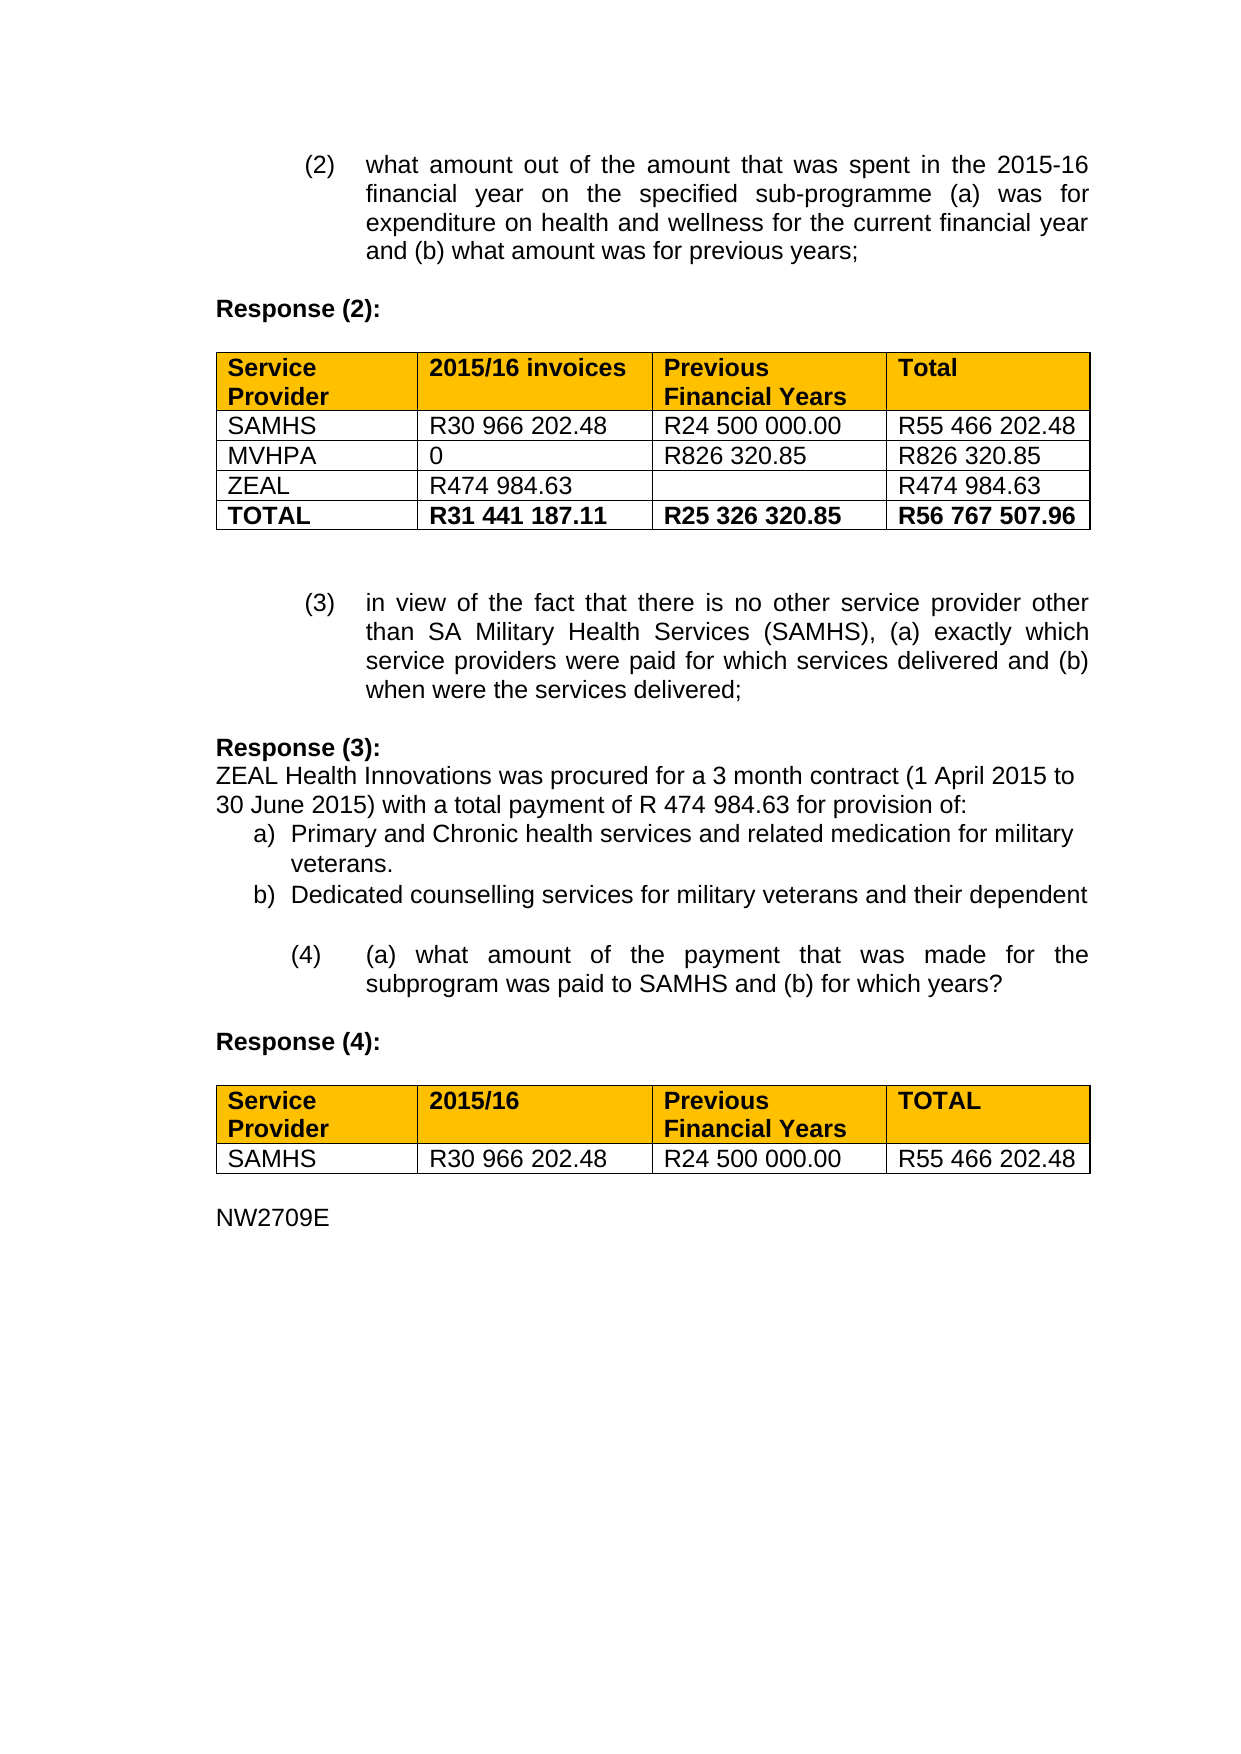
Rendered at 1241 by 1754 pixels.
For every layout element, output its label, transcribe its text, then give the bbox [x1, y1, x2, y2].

table_header Service Provider [217, 353, 417, 410]
table_cell R24 500 000.00 [653, 1144, 886, 1173]
table_cell R30 966 202.48 [418, 411, 652, 440]
table_header Previous Financial Years [653, 353, 886, 410]
table_header 2015/16 invoices [418, 353, 652, 410]
table_cell R55 466 202.48 [887, 1144, 1089, 1173]
list Primary and Chronic health services and related medication for military veterans. [253, 819, 1090, 878]
table_cell R25 326 320.85 [653, 501, 886, 529]
table_cell R826 320.85 [887, 441, 1089, 470]
text (3) in view of the fact that there is no other service provider other than SA Military Health Services (SAMHS), (a) exactly which service providers were paid for which services delivered and (b) when were the services delivered; [304, 588, 1090, 703]
table_header Service Provider [217, 1086, 417, 1143]
text NW2709E [216, 1203, 1090, 1232]
table_cell R56 767 507.96 [887, 501, 1089, 529]
table_cell R55 466 202.48 [887, 411, 1089, 440]
table_cell SAMHS [217, 411, 417, 440]
table_header TOTAL [887, 1086, 1089, 1143]
table_cell [653, 471, 886, 499]
text Response (4): [216, 1027, 1090, 1056]
table_cell SAMHS [217, 1144, 417, 1173]
table_cell R31 441 187.11 [418, 501, 652, 529]
list Dedicated counselling services for military veterans and their dependent [253, 879, 1090, 908]
table_cell R474 984.63 [887, 471, 1089, 499]
text Response (3): [216, 732, 1090, 761]
table_header Previous Financial Years [653, 1086, 886, 1143]
table_cell MVHPA [217, 441, 417, 470]
table_cell R30 966 202.48 [418, 1144, 652, 1173]
text ZEAL Health Innovations was procured for a 3 month contract (1 April 2015 to 30 June 2015) with a total payment of R 474 984.63 for provision of: [216, 761, 1090, 819]
table_cell TOTAL [217, 501, 417, 529]
text Response (2): [216, 294, 1090, 323]
table_header Total [887, 353, 1089, 410]
table_cell 0 [418, 441, 652, 470]
table_header 2015/16 [418, 1086, 652, 1143]
table_cell R474 984.63 [418, 471, 652, 499]
text (2) what amount out of the amount that was spent in the 2015-16 financial year on the specified sub-programme (a) was for expenditure on health and wellness for the current financial year and (b) what amount was for previous years; [304, 150, 1090, 265]
table_cell ZEAL [217, 471, 417, 499]
table_cell R24 500 000.00 [653, 411, 886, 440]
list (4) (a) what amount of the payment that was made for the subprogram was paid to SAMHS and (b) for which years? [291, 940, 1090, 998]
table_cell R826 320.85 [653, 441, 886, 470]
